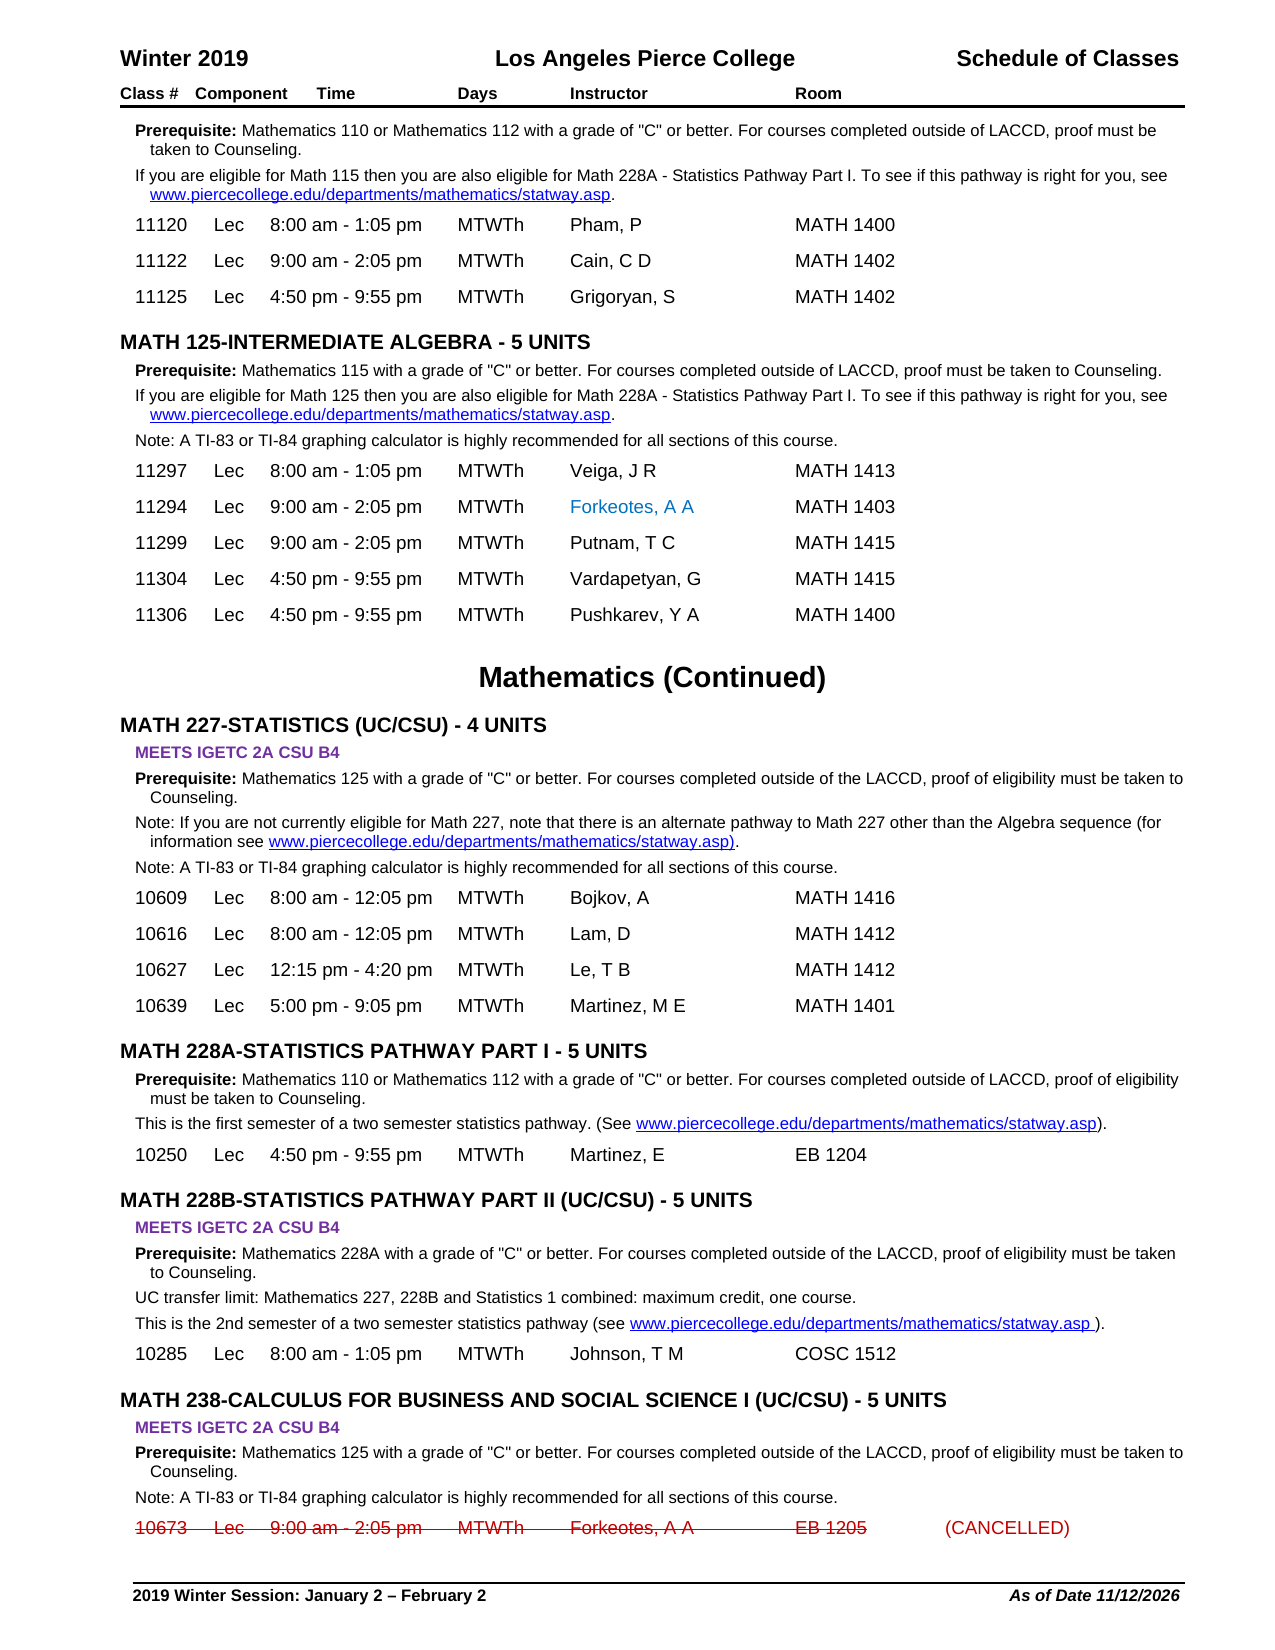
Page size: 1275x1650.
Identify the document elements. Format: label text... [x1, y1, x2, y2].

text 10639 Lec 5:00 pm - 9:05 pm MTWTh Martinez, M E MATH 1401 [135, 995, 1185, 1017]
text Note: A TI-83 or TI-84 graphing calculator is highly recommended for all sections of this course. [135, 1488, 1185, 1507]
text 11297 Lec 8:00 am - 1:05 pm MTWTh Veiga, J R MATH 1413 [135, 460, 1185, 482]
title MATH 227-Statistics (UC/CSU) - 4 Units [120, 713, 1185, 737]
text Prerequisite: Mathematics 115 with a grade of "C" or better. For courses completed outside of LACCD, proof must be taken to Counseling. [135, 360, 1185, 379]
text Prerequisite: Mathematics 110 or Mathematics 112 with a grade of "C" or better. For courses completed outside of LACCD, proof must be taken to Counseling. [135, 121, 1185, 159]
text 11122 Lec 9:00 am - 2:05 pm MTWTh Cain, C D MATH 1402 [135, 250, 1185, 272]
text Note: A TI-83 or TI-84 graphing calculator is highly recommended for all sections of this course. [135, 858, 1185, 877]
text This is the first semester of a two semester statistics pathway. (See www.piercecollege.edu/departments/mathematics/statway.asp). [135, 1114, 1185, 1133]
text 10616 Lec 8:00 am - 12:05 pm MTWTh Lam, D MATH 1412 [135, 923, 1185, 945]
text 10627 Lec 12:15 pm - 4:20 pm MTWTh Le, T B MATH 1412 [135, 959, 1185, 981]
text 11120 Lec 8:00 am - 1:05 pm MTWTh Pham, P MATH 1400 [135, 214, 1185, 236]
text Meets IGETC 2A CSU B4 [135, 743, 1185, 762]
text 10250 Lec 4:50 pm - 9:55 pm MTWTh Martinez, E EB 1204 [135, 1144, 1185, 1165]
text 10673 Lec 9:00 am - 2:05 pm MTWTh Forkeotes, A A EB 1205 (CANCELLED) [135, 1517, 1185, 1539]
text 11294 Lec 9:00 am - 2:05 pm MTWTh Forkeotes, A A MATH 1403 [135, 496, 1185, 517]
subtitle Mathematics (Continued) [120, 661, 1185, 694]
text Prerequisite: Mathematics 125 with a grade of "C" or better. For courses completed outside of the LACCD, proof of eligibility must be taken to Counseling. [135, 1443, 1185, 1481]
title MATH 238-Calculus For Business And Social Science I (UC/CSU) - 5 Units [120, 1387, 1185, 1411]
title MATH 125-Intermediate Algebra - 5 Units [120, 330, 1185, 354]
text This is the 2nd semester of a two semester statistics pathway (see www.piercecollege.edu/departments/mathematics/statway.asp ). [135, 1313, 1185, 1333]
text 11304 Lec 4:50 pm - 9:55 pm MTWTh Vardapetyan, G MATH 1415 [135, 568, 1185, 589]
text 11299 Lec 9:00 am - 2:05 pm MTWTh Putnam, T C MATH 1415 [135, 532, 1185, 553]
title MATH 228B-STATISTICS PATHWAY PART II (UC/CSU) - 5 Units [120, 1188, 1185, 1212]
text 11306 Lec 4:50 pm - 9:55 pm MTWTh Pushkarev, Y A MATH 1400 [135, 604, 1185, 625]
text Note: If you are not currently eligible for Math 227, note that there is an alternate pathway to Math 227 other than the Algebra sequence (for information see www.piercecollege.edu/departments/mathematics/statway.asp). [135, 813, 1185, 851]
text If you are eligible for Math 115 then you are also eligible for Math 228A - Statistics Pathway Part I. To see if this pathway is right for you, see www.piercecollege.edu/departments/mathematics/statway.asp. [135, 165, 1185, 204]
text 10609 Lec 8:00 am - 12:05 pm MTWTh Bojkov, A MATH 1416 [135, 887, 1185, 909]
text 10285 Lec 8:00 am - 1:05 pm MTWTh Johnson, T M COSC 1512 [135, 1343, 1185, 1365]
text Prerequisite: Mathematics 228A with a grade of "C" or better. For courses completed outside of the LACCD, proof of eligibility must be taken to Counseling. [135, 1243, 1185, 1282]
text If you are eligible for Math 125 then you are also eligible for Math 228A - Statistics Pathway Part I. To see if this pathway is right for you, see www.piercecollege.edu/departments/mathematics/statway.asp. [135, 386, 1185, 424]
text Meets IGETC 2A CSU B4 [135, 1418, 1185, 1437]
text Meets IGETC 2A CSU B4 [135, 1218, 1185, 1237]
text Prerequisite: Mathematics 125 with a grade of "C" or better. For courses completed outside of the LACCD, proof of eligibility must be taken to Counseling. [135, 768, 1185, 807]
title MATH 228A-Statistics Pathway Part I - 5 Units [120, 1039, 1185, 1063]
text UC transfer limit: Mathematics 227, 228B and Statistics 1 combined: maximum credit, one course. [135, 1288, 1185, 1307]
text 11125 Lec 4:50 pm - 9:55 pm MTWTh Grigoryan, S MATH 1402 [135, 286, 1185, 307]
text Prerequisite: Mathematics 110 or Mathematics 112 with a grade of "C" or better. For courses completed outside of LACCD, proof of eligibility must be taken to Counseling. [135, 1069, 1185, 1108]
text Note: A TI-83 or TI-84 graphing calculator is highly recommended for all sections of this course. [135, 430, 1185, 449]
